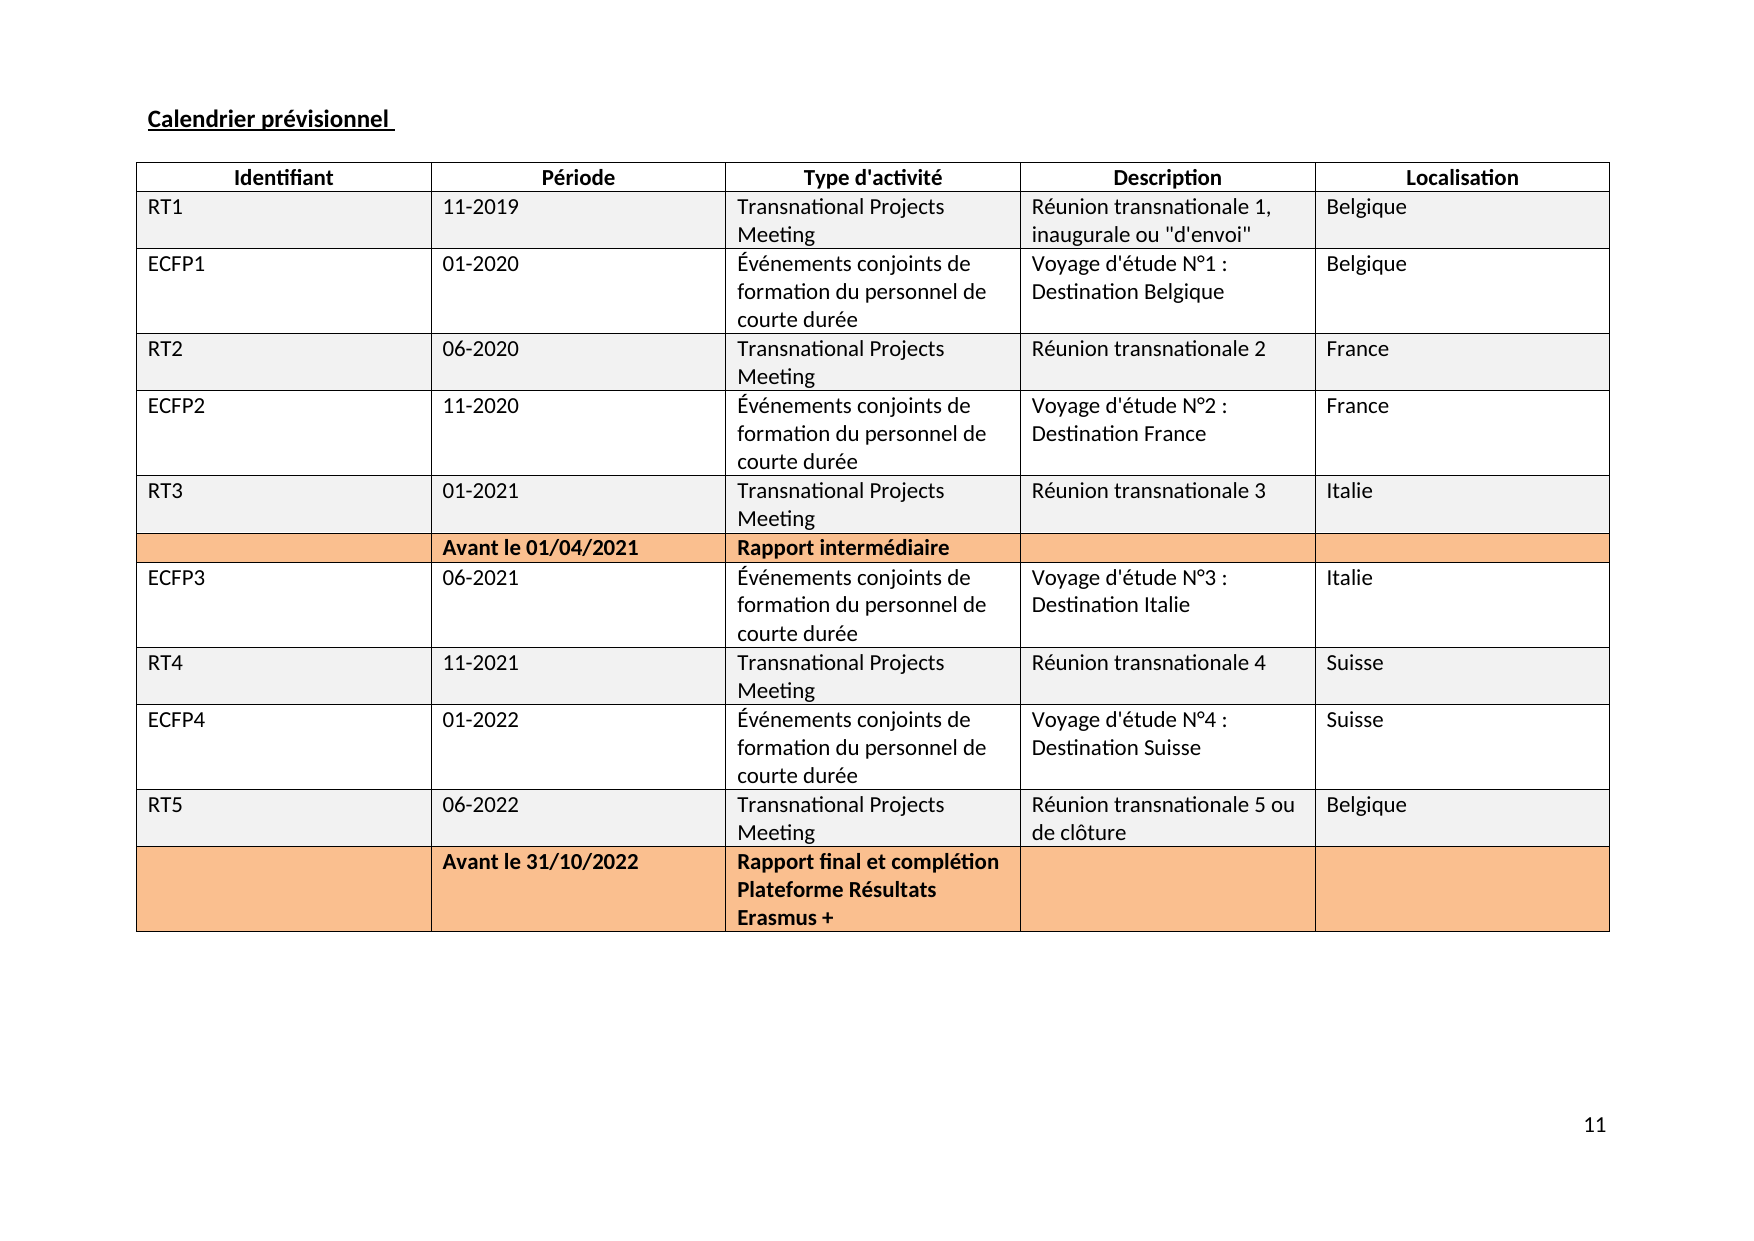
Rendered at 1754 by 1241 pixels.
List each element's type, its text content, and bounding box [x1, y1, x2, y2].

table_cell ECFP4 [137, 705, 431, 789]
table_cell Belgique [1316, 192, 1609, 248]
table_cell [1316, 847, 1609, 931]
table_cell Transnational Projects Meeting [726, 334, 1020, 390]
table_cell 11-2021 [432, 648, 725, 704]
table_cell Réunion transnationale 4 [1021, 648, 1315, 704]
table_cell 06-2021 [432, 563, 725, 647]
table_cell 01-2022 [432, 705, 725, 789]
table_cell ECFP2 [137, 391, 431, 475]
table_cell Réunion transnationale 2 [1021, 334, 1315, 390]
table_header Période [432, 163, 725, 191]
table_cell 06-2020 [432, 334, 725, 390]
table_cell Italie [1316, 563, 1609, 647]
table_cell Transnational Projects Meeting [726, 790, 1020, 846]
table_cell Voyage d'étude N°3 : Destination Italie [1021, 563, 1315, 647]
table_cell [1316, 534, 1609, 562]
table_cell Suisse [1316, 705, 1609, 789]
table_cell Événements conjoints de formation du personnel de courte durée [726, 391, 1020, 475]
table_cell France [1316, 391, 1609, 475]
table_cell Belgique [1316, 790, 1609, 846]
table_cell Italie [1316, 476, 1609, 532]
table_cell 11-2020 [432, 391, 725, 475]
table_cell Rapport intermédiaire [726, 534, 1020, 562]
table_cell Transnational Projects Meeting [726, 192, 1020, 248]
table_cell Réunion transnationale 1, inaugurale ou "d'envoi" [1021, 192, 1315, 248]
table_cell 01-2021 [432, 476, 725, 532]
table_header Type d'activité [726, 163, 1020, 191]
table_cell Avant le 01/04/2021 [432, 534, 725, 562]
table_cell RT1 [137, 192, 431, 248]
table_cell RT3 [137, 476, 431, 532]
table_cell France [1316, 334, 1609, 390]
table_cell RT5 [137, 790, 431, 846]
table_header Identifiant [137, 163, 431, 191]
table_cell Voyage d'étude N°2 : Destination France [1021, 391, 1315, 475]
table_cell Transnational Projects Meeting [726, 648, 1020, 704]
table_cell Réunion transnationale 5 ou de clôture [1021, 790, 1315, 846]
table_cell ECFP3 [137, 563, 431, 647]
table_cell Événements conjoints de formation du personnel de courte durée [726, 705, 1020, 789]
table_cell [1021, 534, 1315, 562]
table_cell Voyage d'étude N°4 : Destination Suisse [1021, 705, 1315, 789]
table_cell Événements conjoints de formation du personnel de courte durée [726, 249, 1020, 333]
table_cell Suisse [1316, 648, 1609, 704]
table_header Description [1021, 163, 1315, 191]
table_cell Événements conjoints de formation du personnel de courte durée [726, 563, 1020, 647]
table_cell ECFP1 [137, 249, 431, 333]
table_cell 06-2022 [432, 790, 725, 846]
table_cell 01-2020 [432, 249, 725, 333]
table_cell [137, 847, 431, 931]
table_cell Belgique [1316, 249, 1609, 333]
text Calendrier prévisionnel [148, 103, 1606, 134]
table_cell Voyage d'étude N°1 : Destination Belgique [1021, 249, 1315, 333]
table_cell [1021, 847, 1315, 931]
table_cell Avant le 31/10/2022 [432, 847, 725, 931]
table_cell RT4 [137, 648, 431, 704]
table_cell Transnational Projects Meeting [726, 476, 1020, 532]
table_cell Réunion transnationale 3 [1021, 476, 1315, 532]
table_cell [137, 534, 431, 562]
table_cell RT2 [137, 334, 431, 390]
table_cell Rapport final et complétion Plateforme Résultats Erasmus + [726, 847, 1020, 931]
table_cell 11-2019 [432, 192, 725, 248]
table_header Localisation [1316, 163, 1609, 191]
